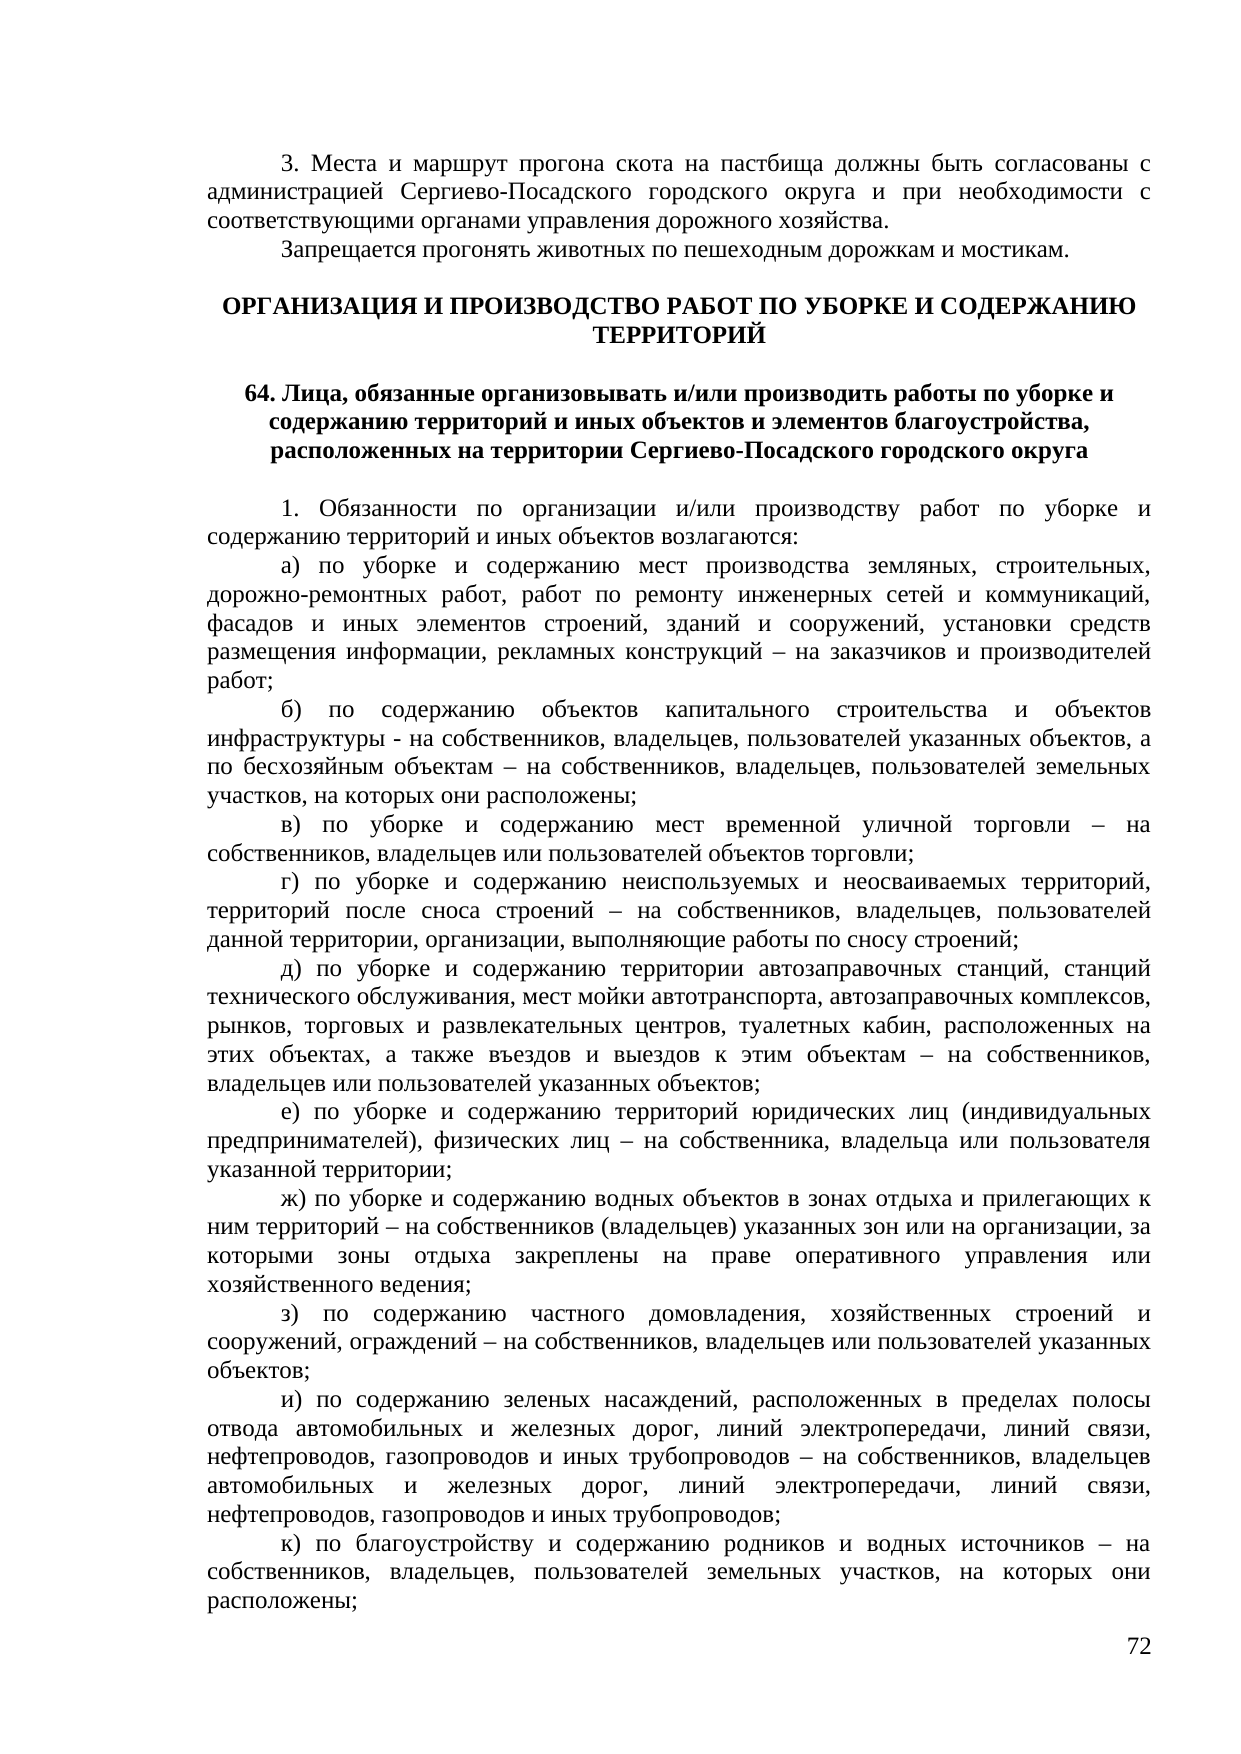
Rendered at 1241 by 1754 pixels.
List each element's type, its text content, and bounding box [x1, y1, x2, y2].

title 64. Лица, обязанные организовывать и/или производить работы по уборке и содержанию территорий и иных объектов и элементов благоустройства, расположенных на территории Сергиево-Посадского городского округа [207, 378, 1152, 464]
text б) по содержанию объектов капитального строительства и объектов инфраструктуры - на собственников, владельцев, пользователей указанных объектов, а по бесхозяйным объектам – на собственников, владельцев, пользователей земельных участков, на которых они расположены; [207, 694, 1152, 809]
text в) по уборке и содержанию мест временной уличной торговли – на собственников, владельцев или пользователей объектов торговли; [207, 809, 1152, 866]
title ОРГАНИЗАЦИЯ И ПРОИЗВОДСТВО РАБОТ ПО УБОРКЕ И СОДЕРЖАНИЮ ТЕРРИТОРИЙ [207, 291, 1152, 349]
text з) по содержанию частного домовладения, хозяйственных строений и сооружений, ограждений – на собственников, владельцев или пользователей указанных объектов; [207, 1298, 1152, 1384]
text 3. Места и маршрут прогона скота на пастбища должны быть согласованы с администрацией Сергиево-Посадского городского округа и при необходимости с соответствующими органами управления дорожного хозяйства. [207, 148, 1152, 234]
text и) по содержанию зеленых насаждений, расположенных в пределах полосы отвода автомобильных и железных дорог, линий электропередачи, линий связи, нефтепроводов, газопроводов и иных трубопроводов – на собственников, владельцев автомобильных и железных дорог, линий электропередачи, линий связи, нефтепроводов, газопроводов и иных трубопроводов; [207, 1384, 1152, 1528]
text к) по благоустройству и содержанию родников и водных источников – на собственников, владельцев, пользователей земельных участков, на которых они расположены; [207, 1528, 1152, 1614]
text ж) по уборке и содержанию водных объектов в зонах отдыха и прилегающих к ним территорий – на собственников (владельцев) указанных зон или на организации, за которыми зоны отдыха закреплены на праве оперативного управления или хозяйственного ведения; [207, 1183, 1152, 1298]
text а) по уборке и содержанию мест производства земляных, строительных, дорожно-ремонтных работ, работ по ремонту инженерных сетей и коммуникаций, фасадов и иных элементов строений, зданий и сооружений, установки средств размещения информации, рекламных конструкций – на заказчиков и производителей работ; [207, 550, 1152, 694]
text Запрещается прогонять животных по пешеходным дорожкам и мостикам. [207, 234, 1152, 263]
text г) по уборке и содержанию неиспользуемых и неосваиваемых территорий, территорий после сноса строений – на собственников, владельцев, пользователей данной территории, организации, выполняющие работы по сносу строений; [207, 866, 1152, 953]
text е) по уборке и содержанию территорий юридических лиц (индивидуальных предпринимателей), физических лиц – на собственника, владельца или пользователя указанной территории; [207, 1096, 1152, 1183]
text 1. Обязанности по организации и/или производству работ по уборке и содержанию территорий и иных объектов возлагаются: [207, 493, 1152, 550]
text д) по уборке и содержанию территории автозаправочных станций, станций технического обслуживания, мест мойки автотранспорта, автозаправочных комплексов, рынков, торговых и развлекательных центров, туалетных кабин, расположенных на этих объектах, а также въездов и выездов к этим объектам – на собственников, владельцев или пользователей указанных объектов; [207, 953, 1152, 1096]
